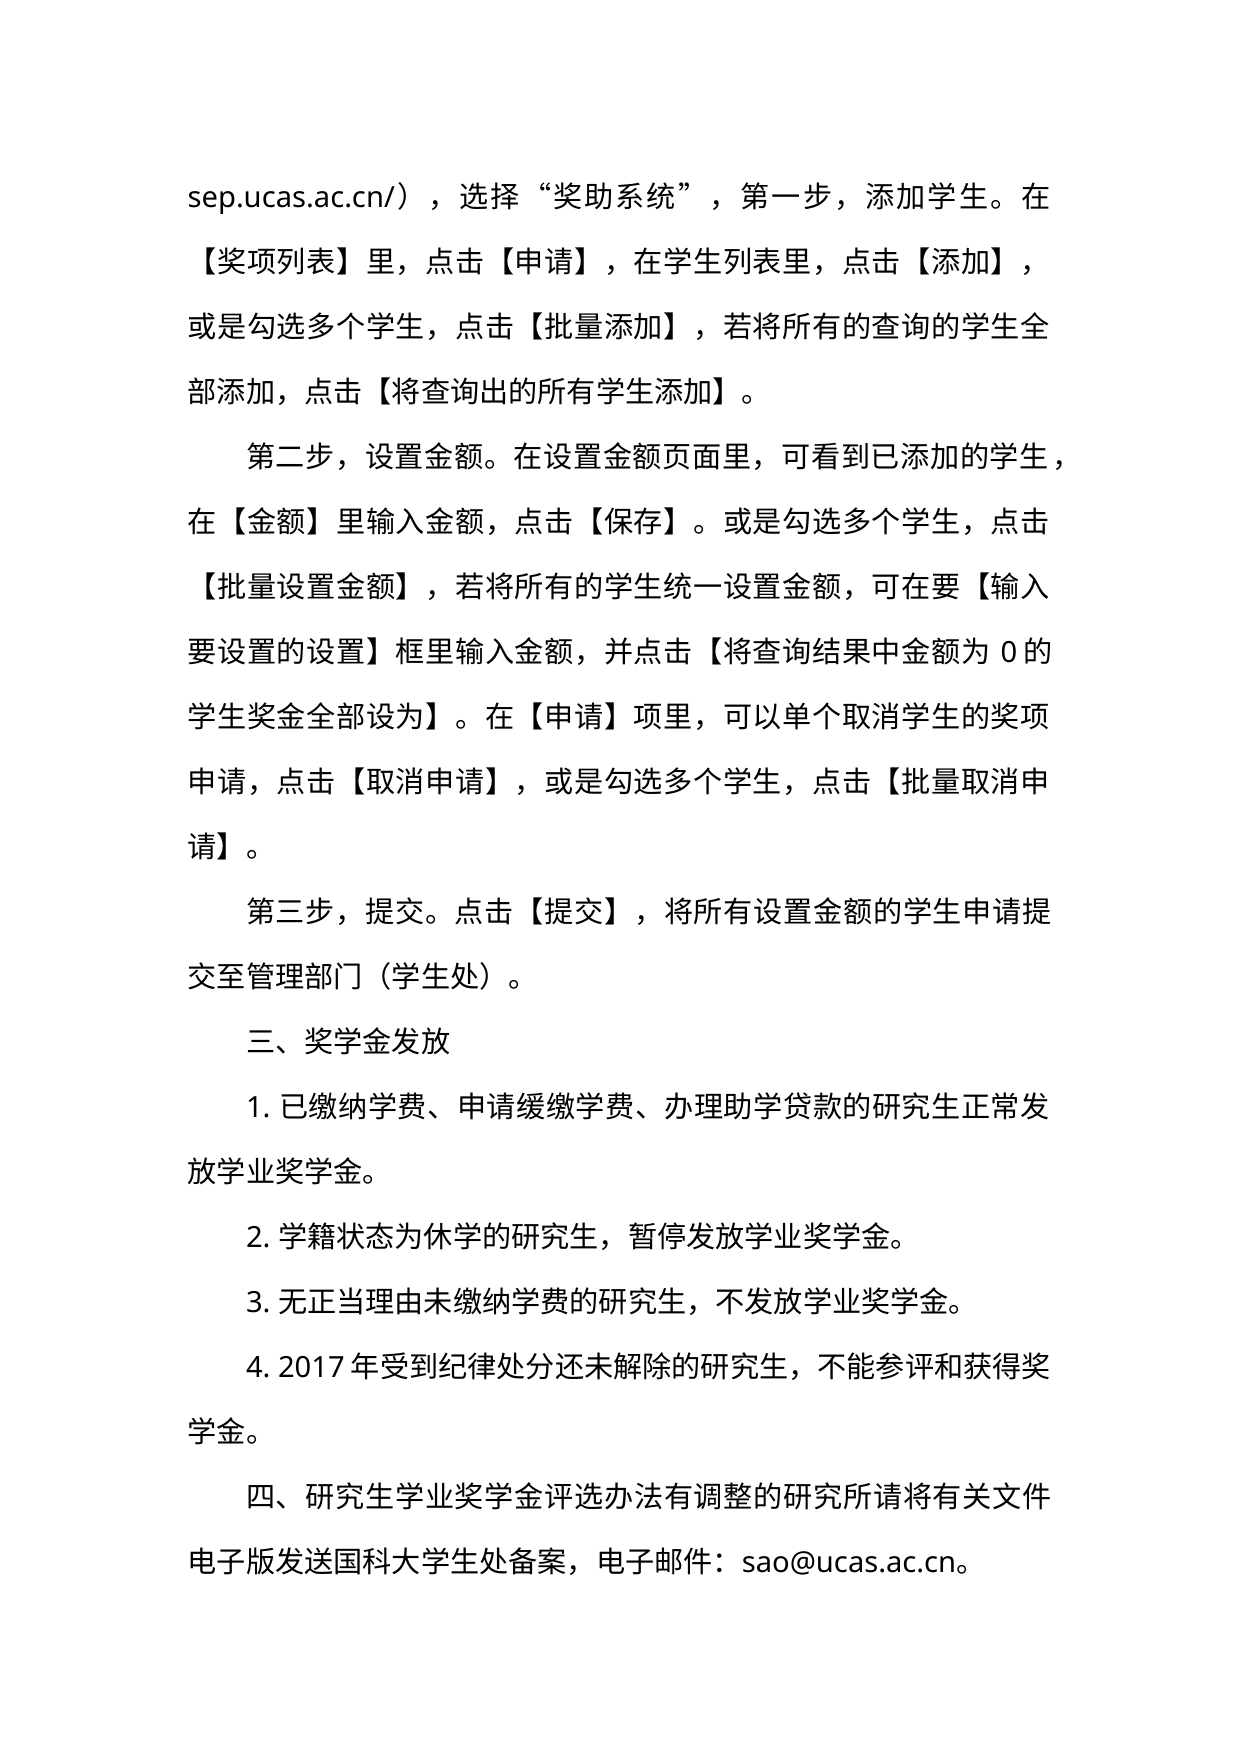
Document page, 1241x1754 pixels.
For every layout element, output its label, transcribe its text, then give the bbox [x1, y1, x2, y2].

text 1. 已缴纳学费、申请缓缴学费、办理助学贷款的研究生正常发放学业奖学金。 [187, 1072, 1053, 1202]
text 2. 学籍状态为休学的研究生，暂停发放学业奖学金。 [187, 1202, 1053, 1267]
text 4. 2017年受到纪律处分还未解除的研究生，不能参评和获得奖学金。 [187, 1332, 1053, 1462]
text 第三步，提交。点击【提交】，将所有设置金额的学生申请提交至管理部门（学生处）。 [187, 877, 1053, 1007]
text 四、研究生学业奖学金评选办法有调整的研究所请将有关文件电子版发送国科大学生处备案，电子邮件：sao@ucas.ac.cn。 [187, 1462, 1053, 1592]
text 第二步，设置金额。在设置金额页面里，可看到已添加的学生，在【金额】里输入金额，点击【保存】。或是勾选多个学生，点击【批量设置金额】，若将所有的学生统一设置金额，可在要【输入要设置的设置】框里输入金额，并点击【将查询结果中金额为0的学生奖金全部设为】。在【申请】项里，可以单个取消学生的奖项申请，点击【取消申请】，或是勾选多个学生，点击【批量取消申请】。 [187, 422, 1053, 877]
text 三、奖学金发放 [187, 1007, 1053, 1072]
text 3. 无正当理由未缴纳学费的研究生，不发放学业奖学金。 [187, 1267, 1053, 1332]
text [187, 162, 1053, 422]
